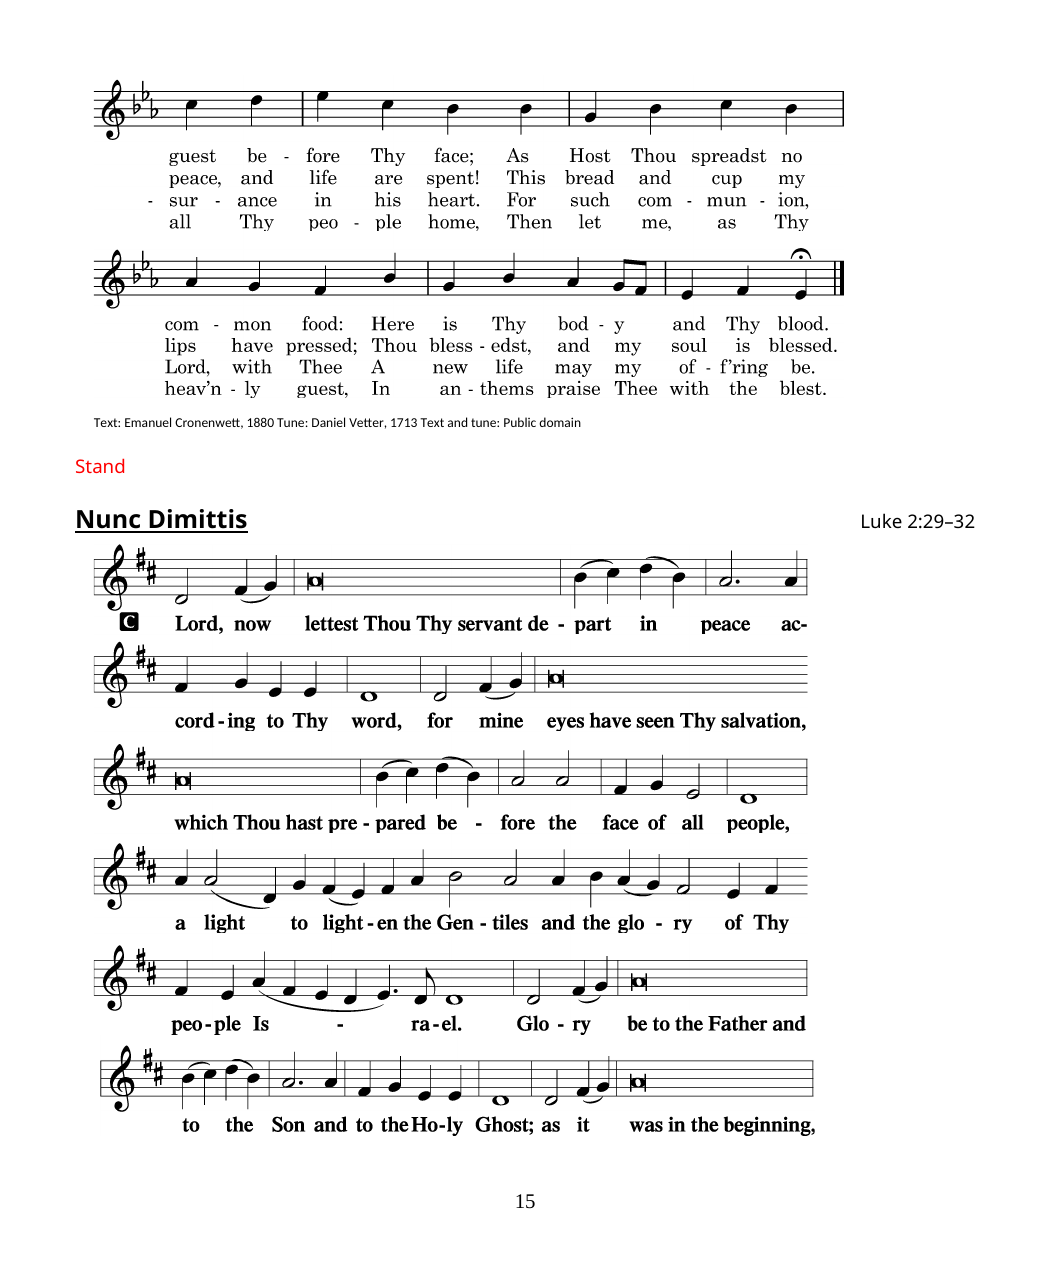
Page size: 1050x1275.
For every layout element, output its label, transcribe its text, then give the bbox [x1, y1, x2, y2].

text Stand [75, 454, 975, 479]
picture [93, 544, 815, 1136]
text Nunc Dimittis Luke 2:29–32 [75, 502, 975, 536]
picture [93, 75, 844, 398]
text Text: Emanuel Cronenwett, 1880 Tune: Daniel Vetter, 1713 Text and tune: Public domain [94, 414, 975, 431]
